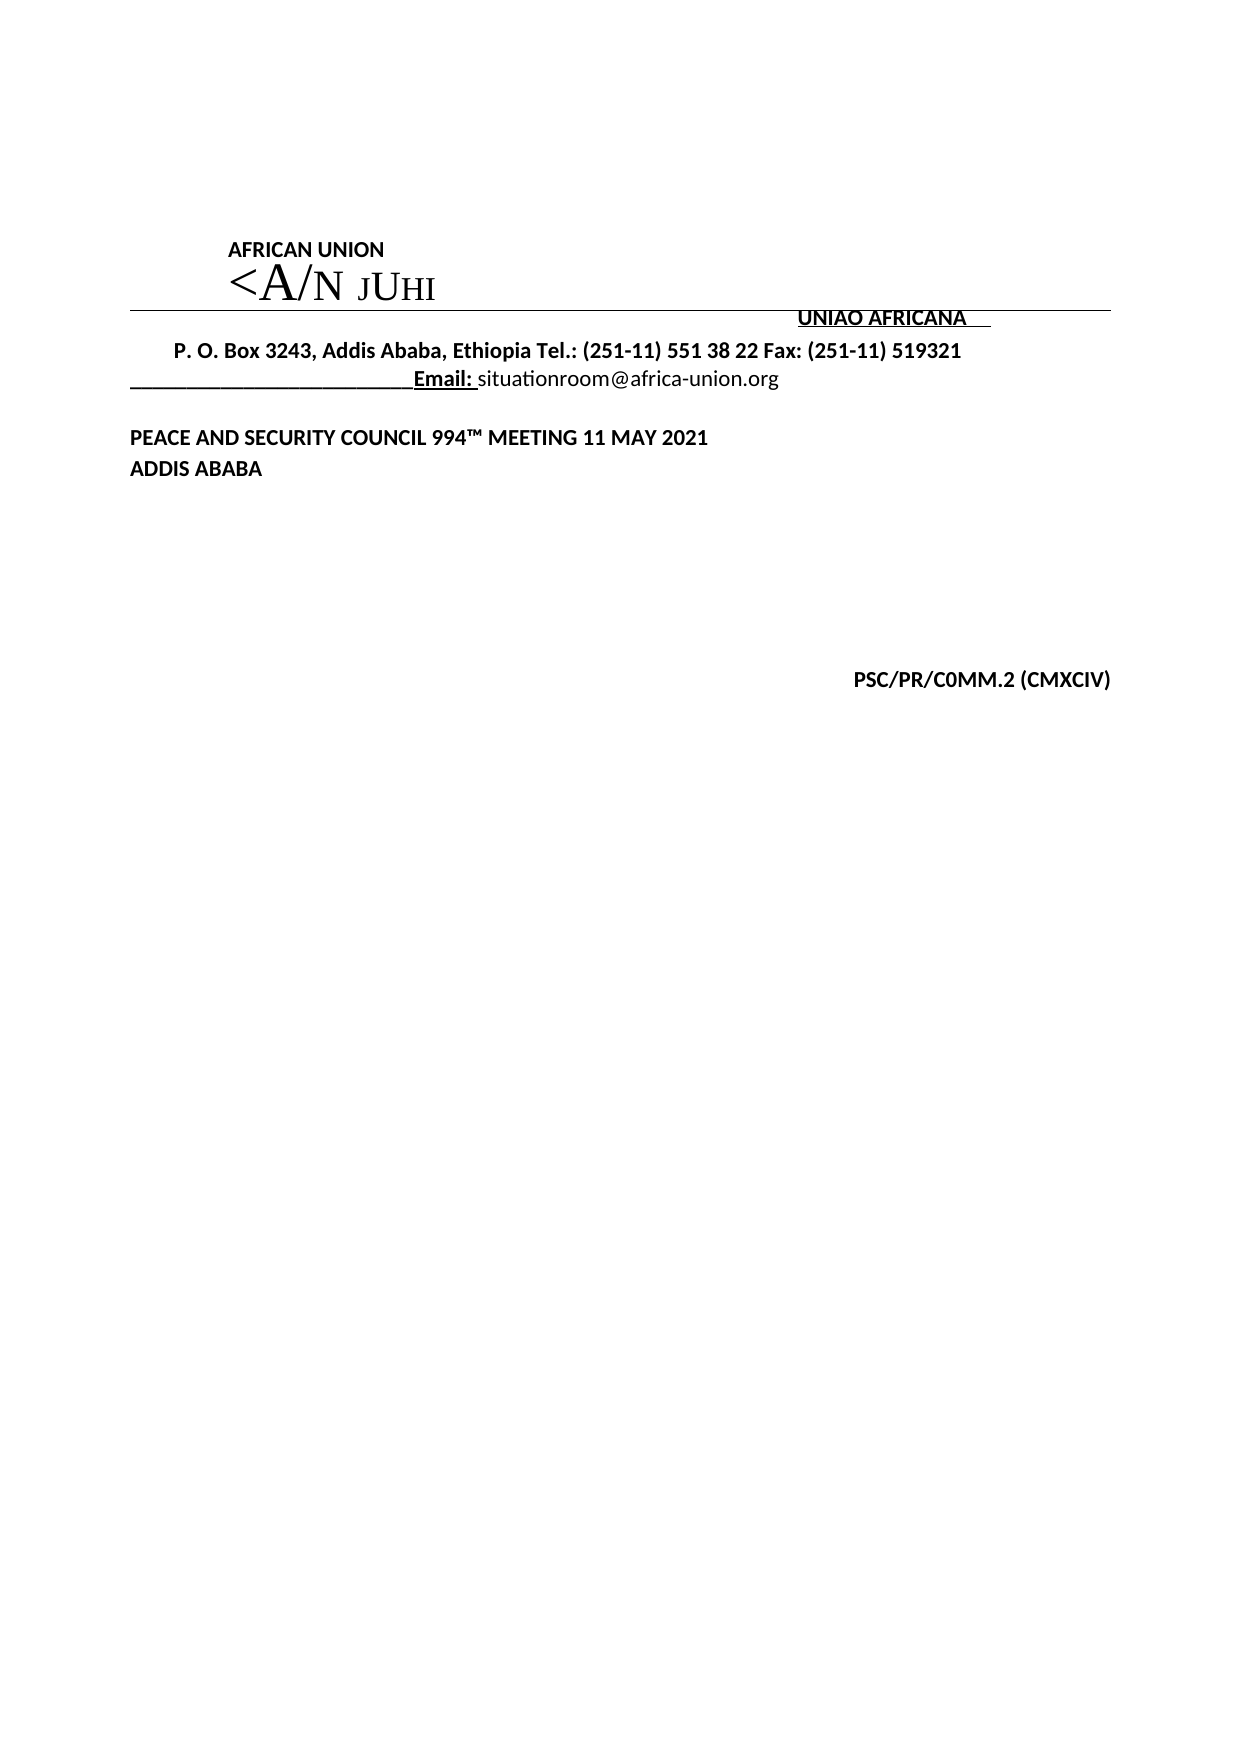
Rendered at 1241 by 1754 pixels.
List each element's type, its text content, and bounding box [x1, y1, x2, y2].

subtitle <A/n jUhi [130, 263, 1111, 310]
text PEACE AND SECURITY COUNCIL 994™ MEETING 11 MAY 2021 [130, 423, 1111, 451]
text PSC/PR/C0MM.2 (CMXCIV) [130, 666, 1111, 694]
text ADDIS ABABA [130, 454, 1111, 482]
text Email: situationroom@africa-union.org [130, 364, 1111, 392]
text AFRICAN UNION [130, 235, 1111, 263]
text P. O. Box 3243, Addis Ababa, Ethiopia Tel.: (251-11) 551 38 22 Fax: (251-11) 519321 [130, 336, 1111, 364]
